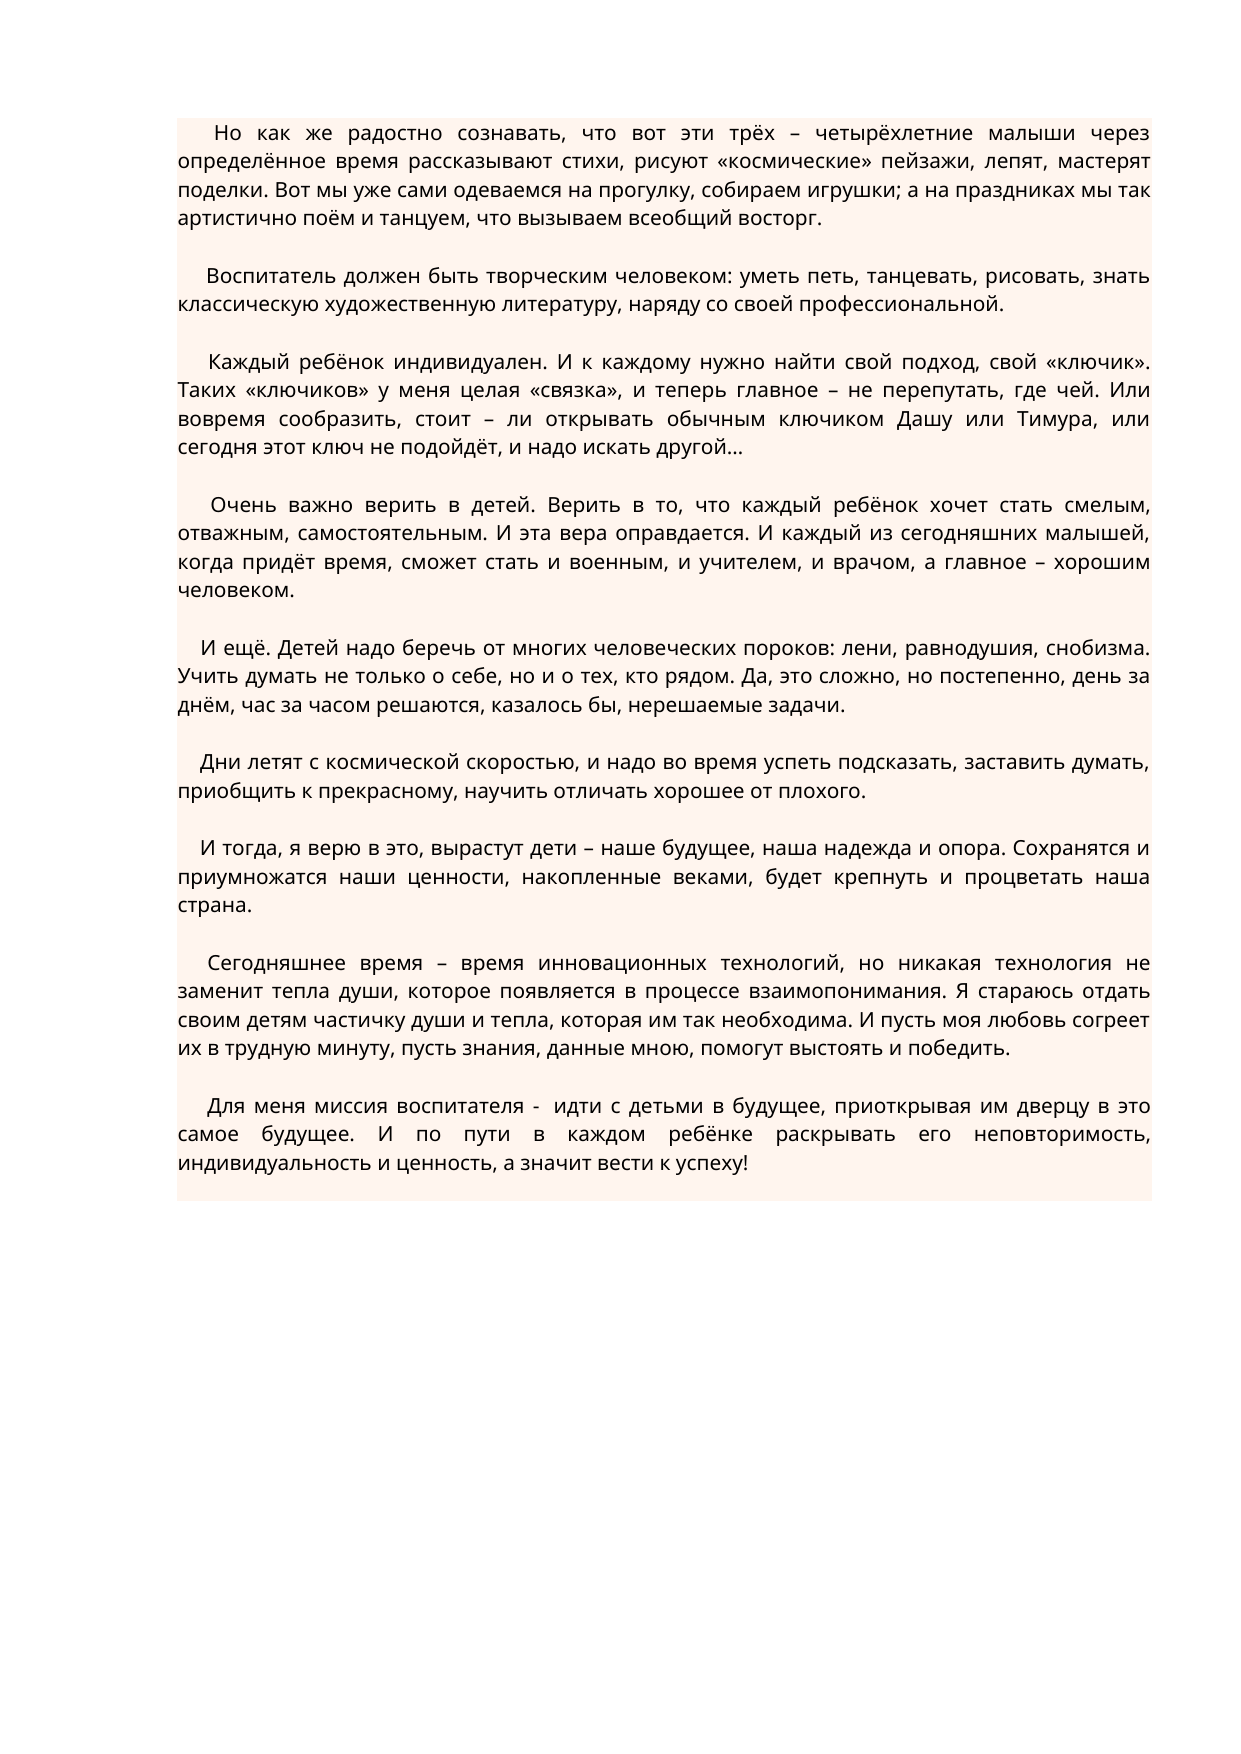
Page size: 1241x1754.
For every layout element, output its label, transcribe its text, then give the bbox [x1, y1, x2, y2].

text Но как же радостно сознавать, что вот эти трёх – четырёхлетние малыши через определённое время рассказывают стихи, рисуют «космические» пейзажи, лепят, мастерят поделки. Вот мы уже сами одеваемся на прогулку, собираем игрушки; а на праздниках мы так артистично поём и танцуем, что вызываем всеобщий восторг. [177, 118, 1152, 232]
text Сегодняшнее время – время инновационных технологий, но никакая технология не заменит тепла души, которое появляется в процессе взаимопонимания. Я стараюсь отдать своим детям частичку души и тепла, которая им так необходима. И пусть моя любовь согреет их в трудную минуту, пусть знания, данные мною, помогут выстоять и победить. [177, 948, 1152, 1062]
text Для меня миссия воспитателя - идти с детьми в будущее, приоткрывая им дверцу в это самое будущее. И по пути в каждом ребёнке раскрывать его неповторимость, индивидуальность и ценность, а значит вести к успеху! [177, 1091, 1152, 1176]
text И тогда, я верю в это, вырастут дети – наше будущее, наша надежда и опора. Сохранятся и приумножатся наши ценности, накопленные веками, будет крепнуть и процветать наша страна. [177, 833, 1152, 919]
text И ещё. Детей надо беречь от многих человеческих пороков: лени, равнодушия, снобизма. Учить думать не только о себе, но и о тех, кто рядом. Да, это сложно, но постепенно, день за днём, час за часом решаются, казалось бы, нерешаемые задачи. [177, 633, 1152, 718]
text Дни летят с космической скоростью, и надо во время успеть подсказать, заставить думать, приобщить к прекрасному, научить отличать хорошее от плохого. [177, 747, 1152, 804]
text Каждый ребёнок индивидуален. И к каждому нужно найти свой подход, свой «ключик». Таких «ключиков» у меня целая «связка», и теперь главное – не перепутать, где чей. Или вовремя сообразить, стоит – ли открывать обычным ключиком Дашу или Тимура, или сегодня этот ключ не подойдёт, и надо искать другой… [177, 347, 1152, 461]
text Очень важно верить в детей. Верить в то, что каждый ребёнок хочет стать смелым, отважным, самостоятельным. И эта вера оправдается. И каждый из сегодняшних малышей, когда придёт время, сможет стать и военным, и учителем, и врачом, а главное – хорошим человеком. [177, 490, 1152, 604]
text Воспитатель должен быть творческим человеком: уметь петь, танцевать, рисовать, знать классическую художественную литературу, наряду со своей профессиональной. [177, 261, 1152, 318]
